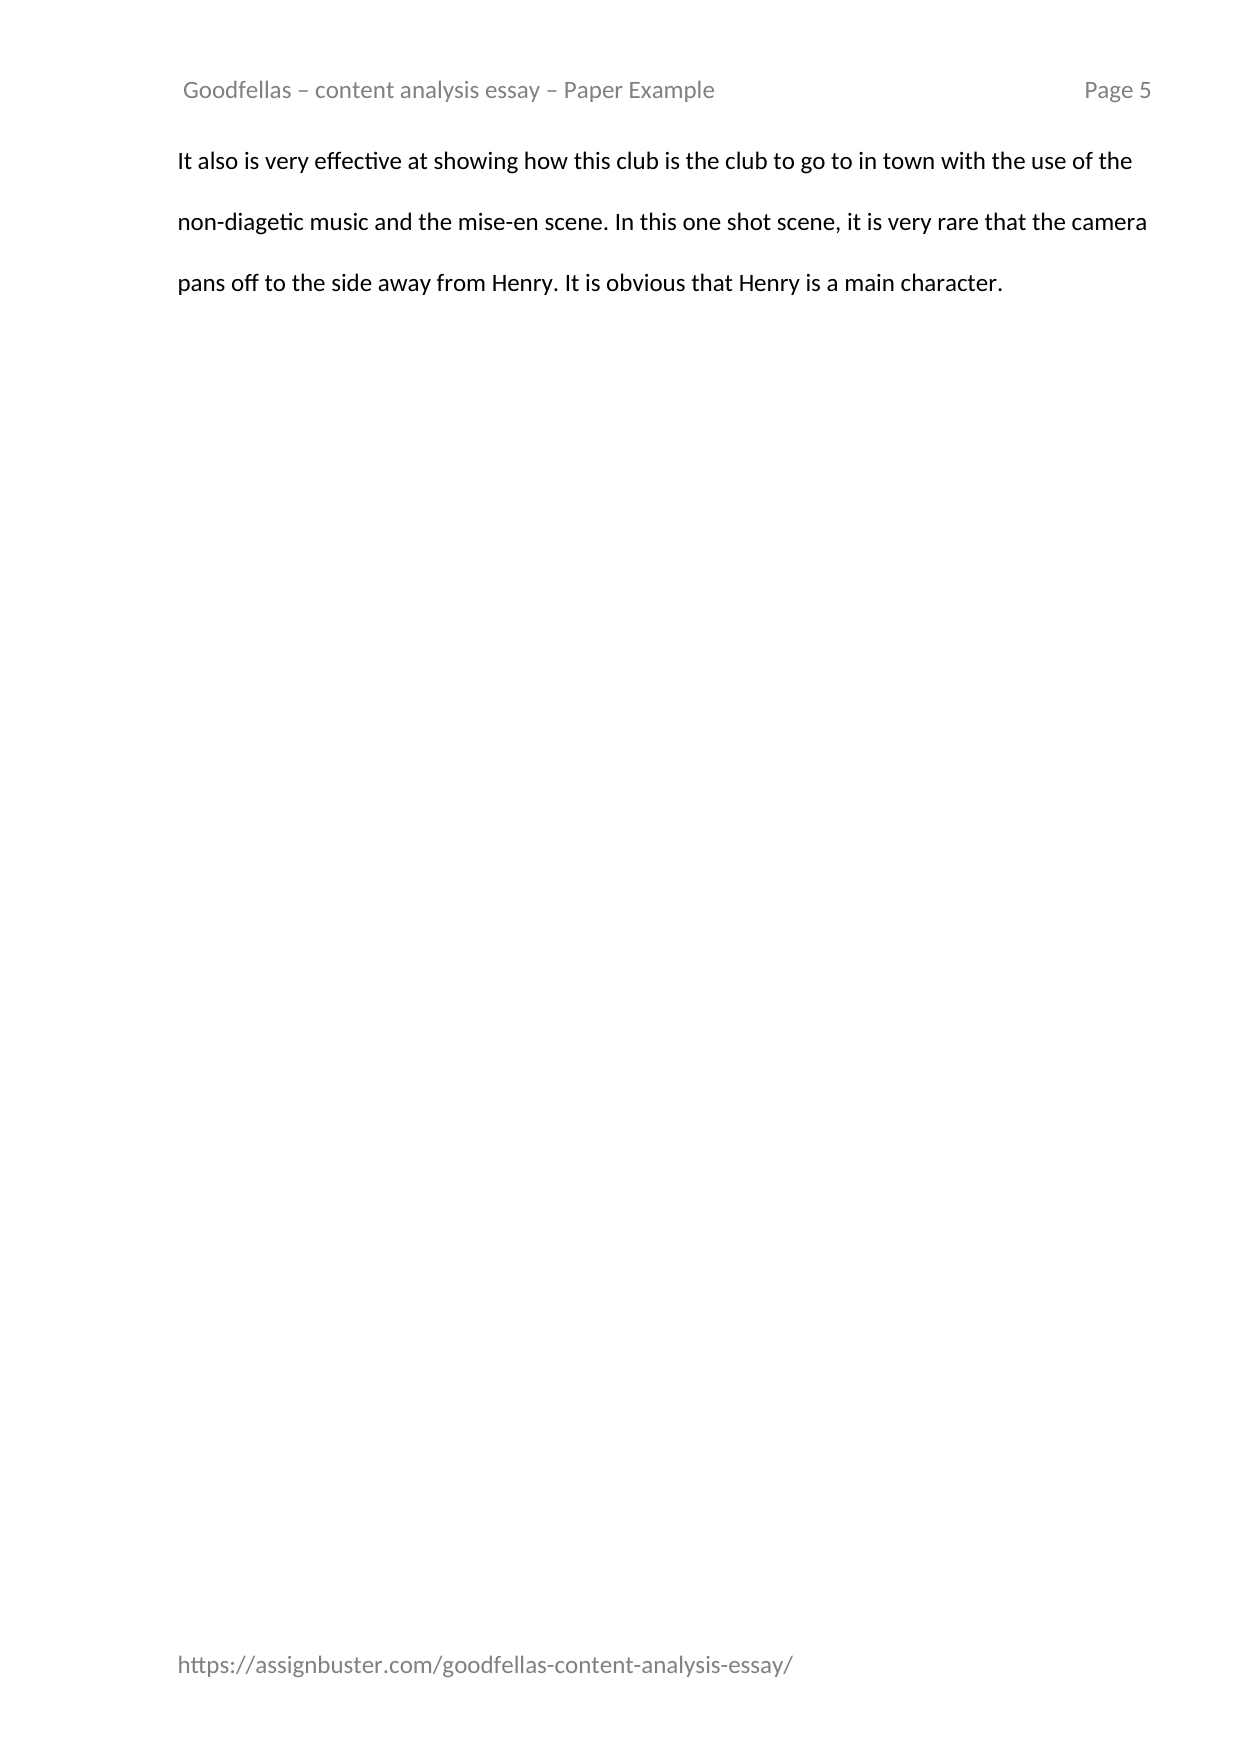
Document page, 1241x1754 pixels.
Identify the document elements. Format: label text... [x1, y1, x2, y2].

text It also is very effective at showing how this club is the club to go to in town with the use of the non-diagetic music and the mise-en scene. In this one shot scene, it is very rare that the camera pans off to the side away from Henry. It is obvious that Henry is a main character. [177, 145, 1152, 298]
